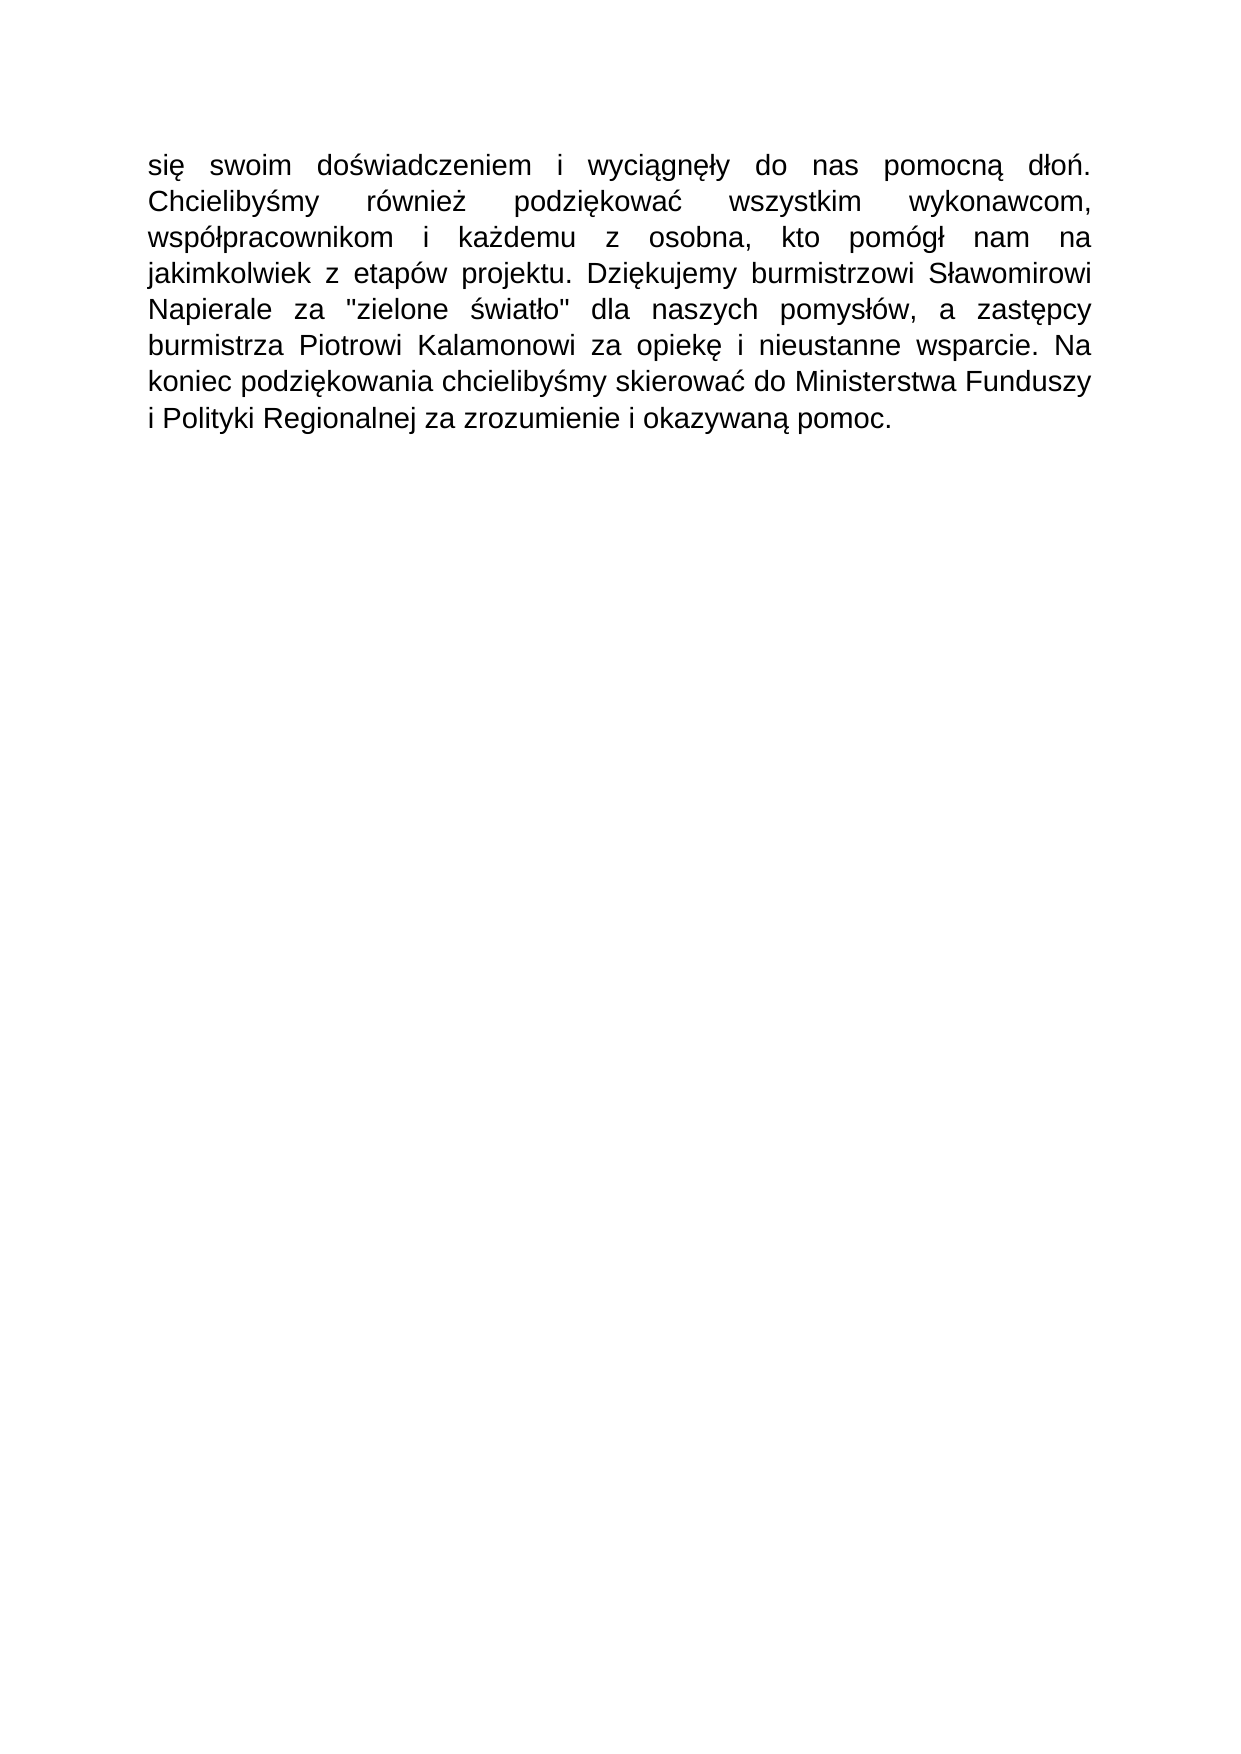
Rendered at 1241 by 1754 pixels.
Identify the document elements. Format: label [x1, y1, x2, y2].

text [148, 148, 1093, 434]
